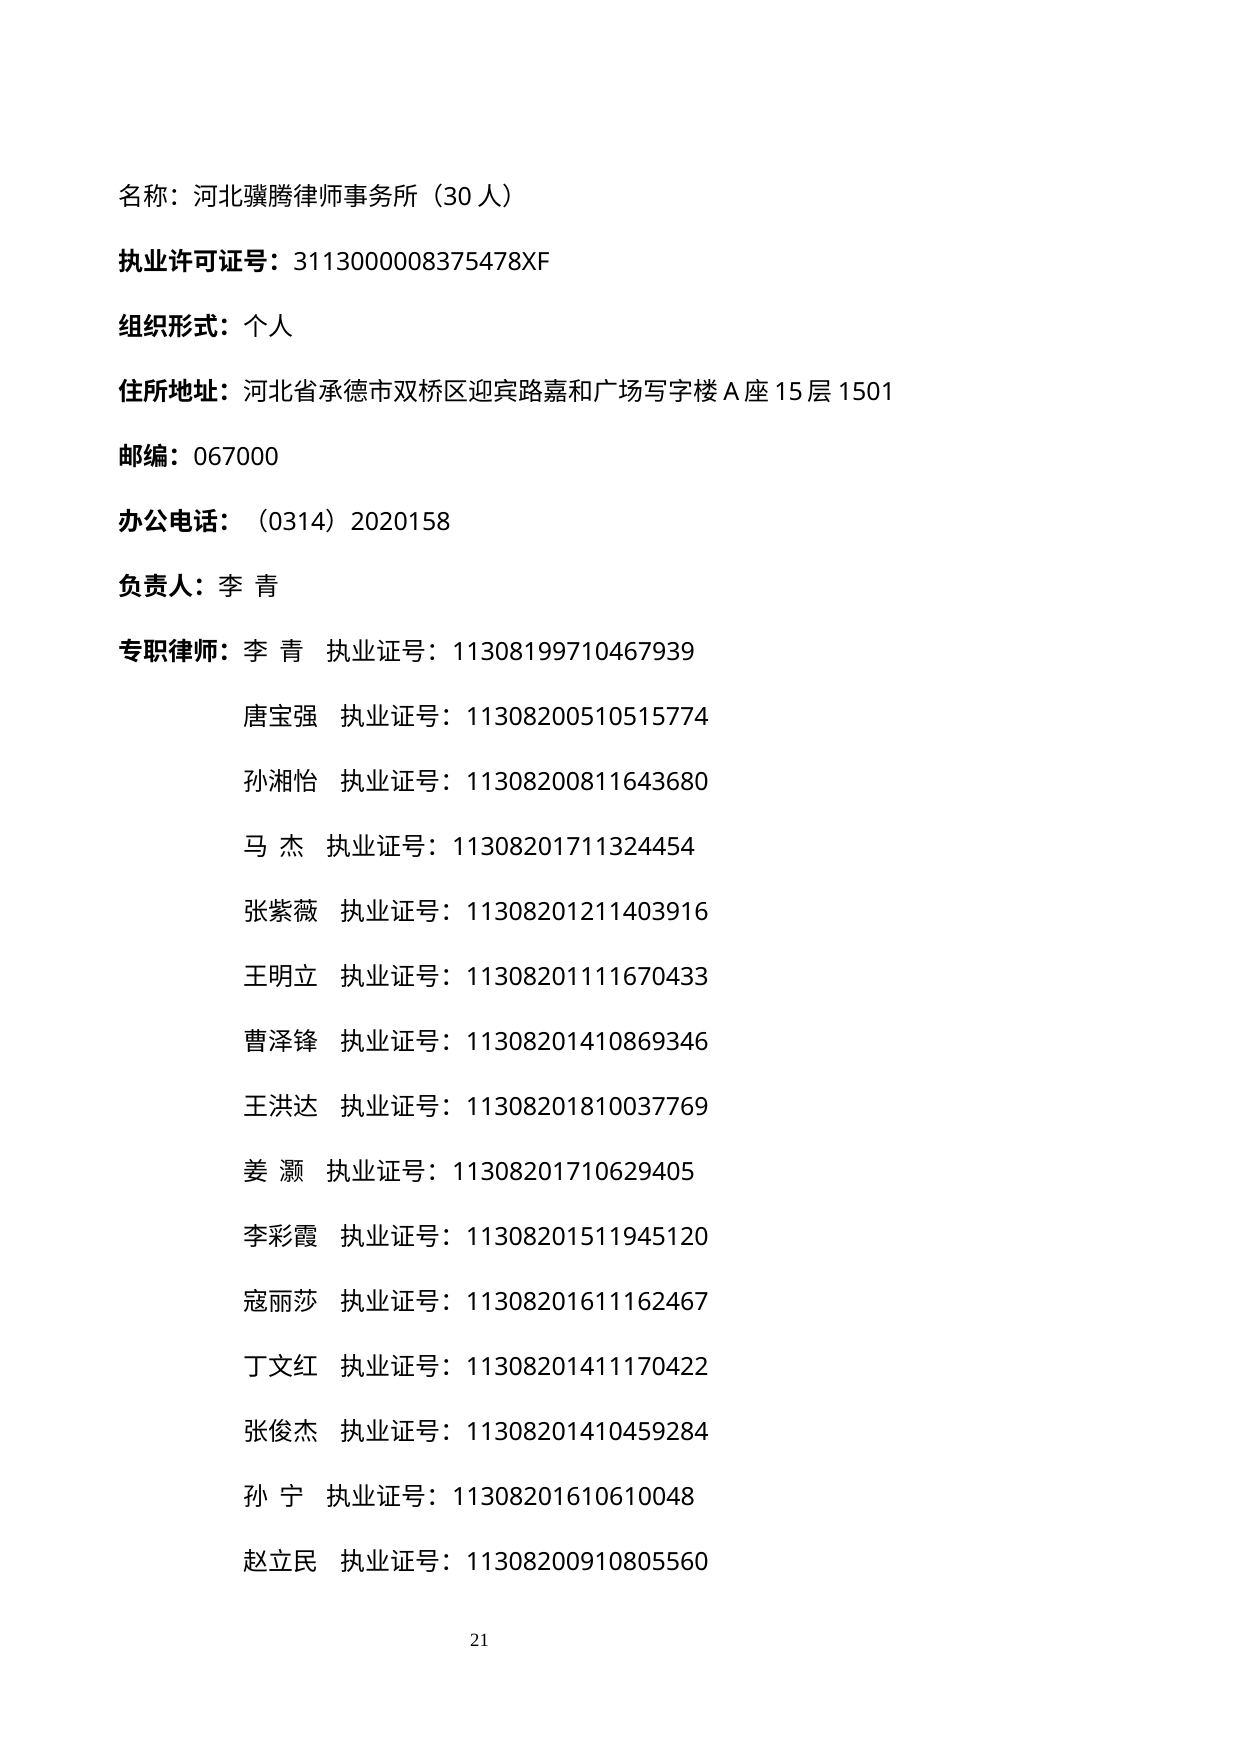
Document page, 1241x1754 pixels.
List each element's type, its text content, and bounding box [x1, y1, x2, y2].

text 李彩霞 执业证号：11308201511945120 [118, 1202, 1122, 1267]
text 组织形式：个人 [118, 292, 1122, 357]
text 名称：河北骥腾律师事务所（30人） [118, 162, 1122, 227]
text 姜 灏 执业证号：11308201710629405 [118, 1137, 1122, 1202]
text 张紫薇 执业证号：11308201211403916 [118, 877, 1122, 942]
text 负责人：李 青 [118, 552, 1122, 617]
text 孙湘怡 执业证号：11308200811643680 [118, 747, 1122, 812]
text 执业许可证号：3113000008375478XF [118, 227, 1122, 292]
text 赵立民 执业证号：11308200910805560 [118, 1527, 1122, 1592]
text 办公电话：（0314）2020158 [118, 487, 1122, 552]
text 寇丽莎 执业证号：11308201611162467 [118, 1267, 1122, 1332]
text 马 杰 执业证号：11308201711324454 [118, 812, 1122, 877]
text 专职律师：李 青 执业证号：11308199710467939 [118, 617, 1122, 682]
text 曹泽锋 执业证号：11308201410869346 [118, 1007, 1122, 1072]
text 孙 宁 执业证号：11308201610610048 [118, 1462, 1122, 1527]
text 张俊杰 执业证号：11308201410459284 [118, 1397, 1122, 1462]
text 王洪达 执业证号：11308201810037769 [118, 1072, 1122, 1137]
text 唐宝强 执业证号：11308200510515774 [118, 682, 1122, 747]
text 王明立 执业证号：11308201111670433 [118, 942, 1122, 1007]
text 丁文红 执业证号：11308201411170422 [118, 1332, 1122, 1397]
text 邮编：067000 [118, 422, 1122, 487]
text 住所地址：河北省承德市双桥区迎宾路嘉和广场写字楼A座15层1501 [118, 357, 1122, 422]
